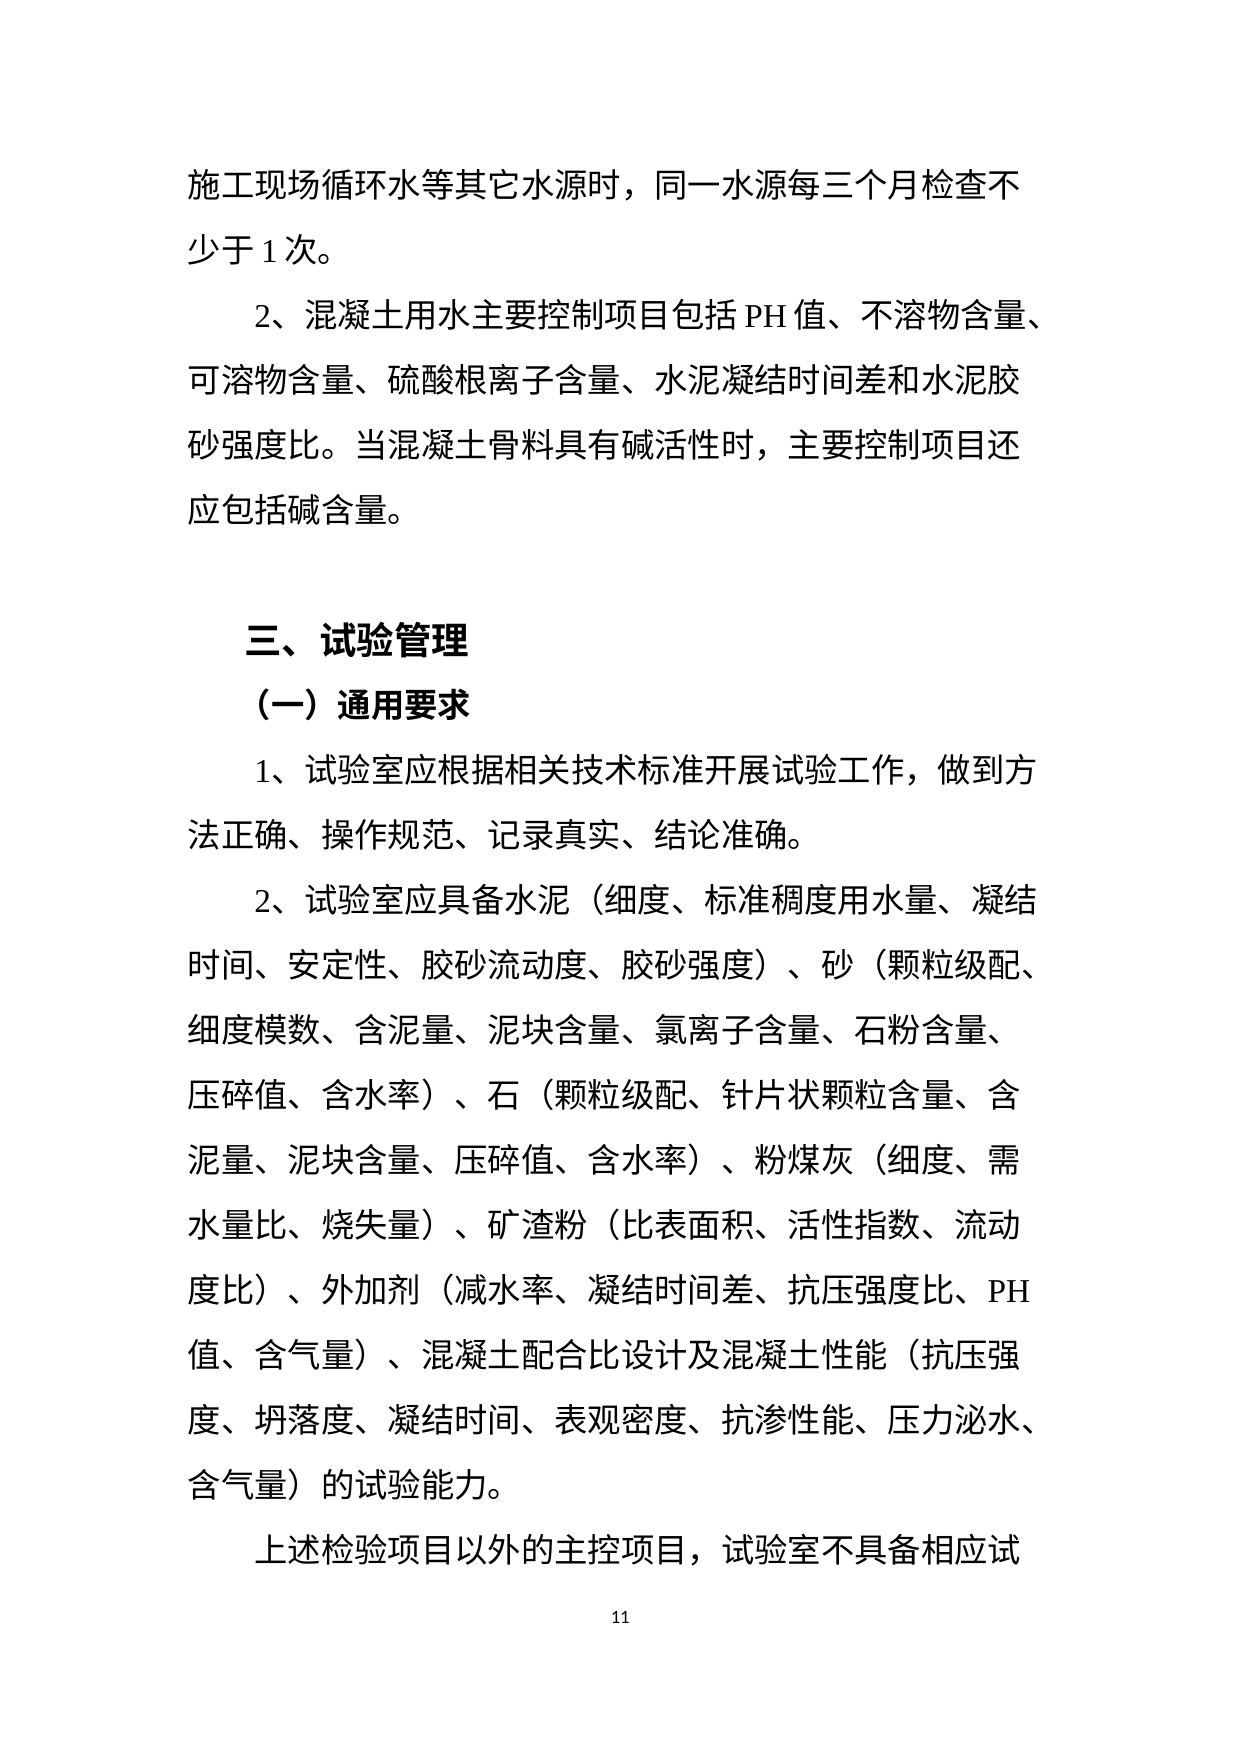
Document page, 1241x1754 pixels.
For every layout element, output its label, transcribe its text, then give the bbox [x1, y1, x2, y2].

text 2、混凝土用水主要控制项目包括PH值、不溶物含量、可溶物含量、硫酸根离子含量、水泥凝结时间差和水泥胶砂强度比。当混凝土骨料具有碱活性时，主要控制项目还应包括碱含量。 [187, 281, 1053, 541]
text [187, 151, 1053, 281]
text 1、试验室应根据相关技术标准开展试验工作，做到方法正确、操作规范、记录真实、结论准确。 [187, 736, 1053, 866]
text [187, 1516, 1053, 1581]
subtitle （一）通用要求 [187, 671, 1053, 736]
text 2、试验室应具备水泥（细度、标准稠度用水量、凝结时间、安定性、胶砂流动度、胶砂强度）、砂（颗粒级配、细度模数、含泥量、泥块含量、氯离子含量、石粉含量、压碎值、含水率）、石（颗粒级配、针片状颗粒含量、含泥量、泥块含量、压碎值、含水率）、粉煤灰（细度、需水量比、烧失量）、矿渣粉（比表面积、活性指数、流动度比）、外加剂（减水率、凝结时间差、抗压强度比、PH值、含气量）、混凝土配合比设计及混凝土性能（抗压强度、坍落度、凝结时间、表观密度、抗渗性能、压力泌水、含气量）的试验能力。 [187, 866, 1053, 1516]
subtitle 三、试验管理 [187, 606, 1053, 671]
